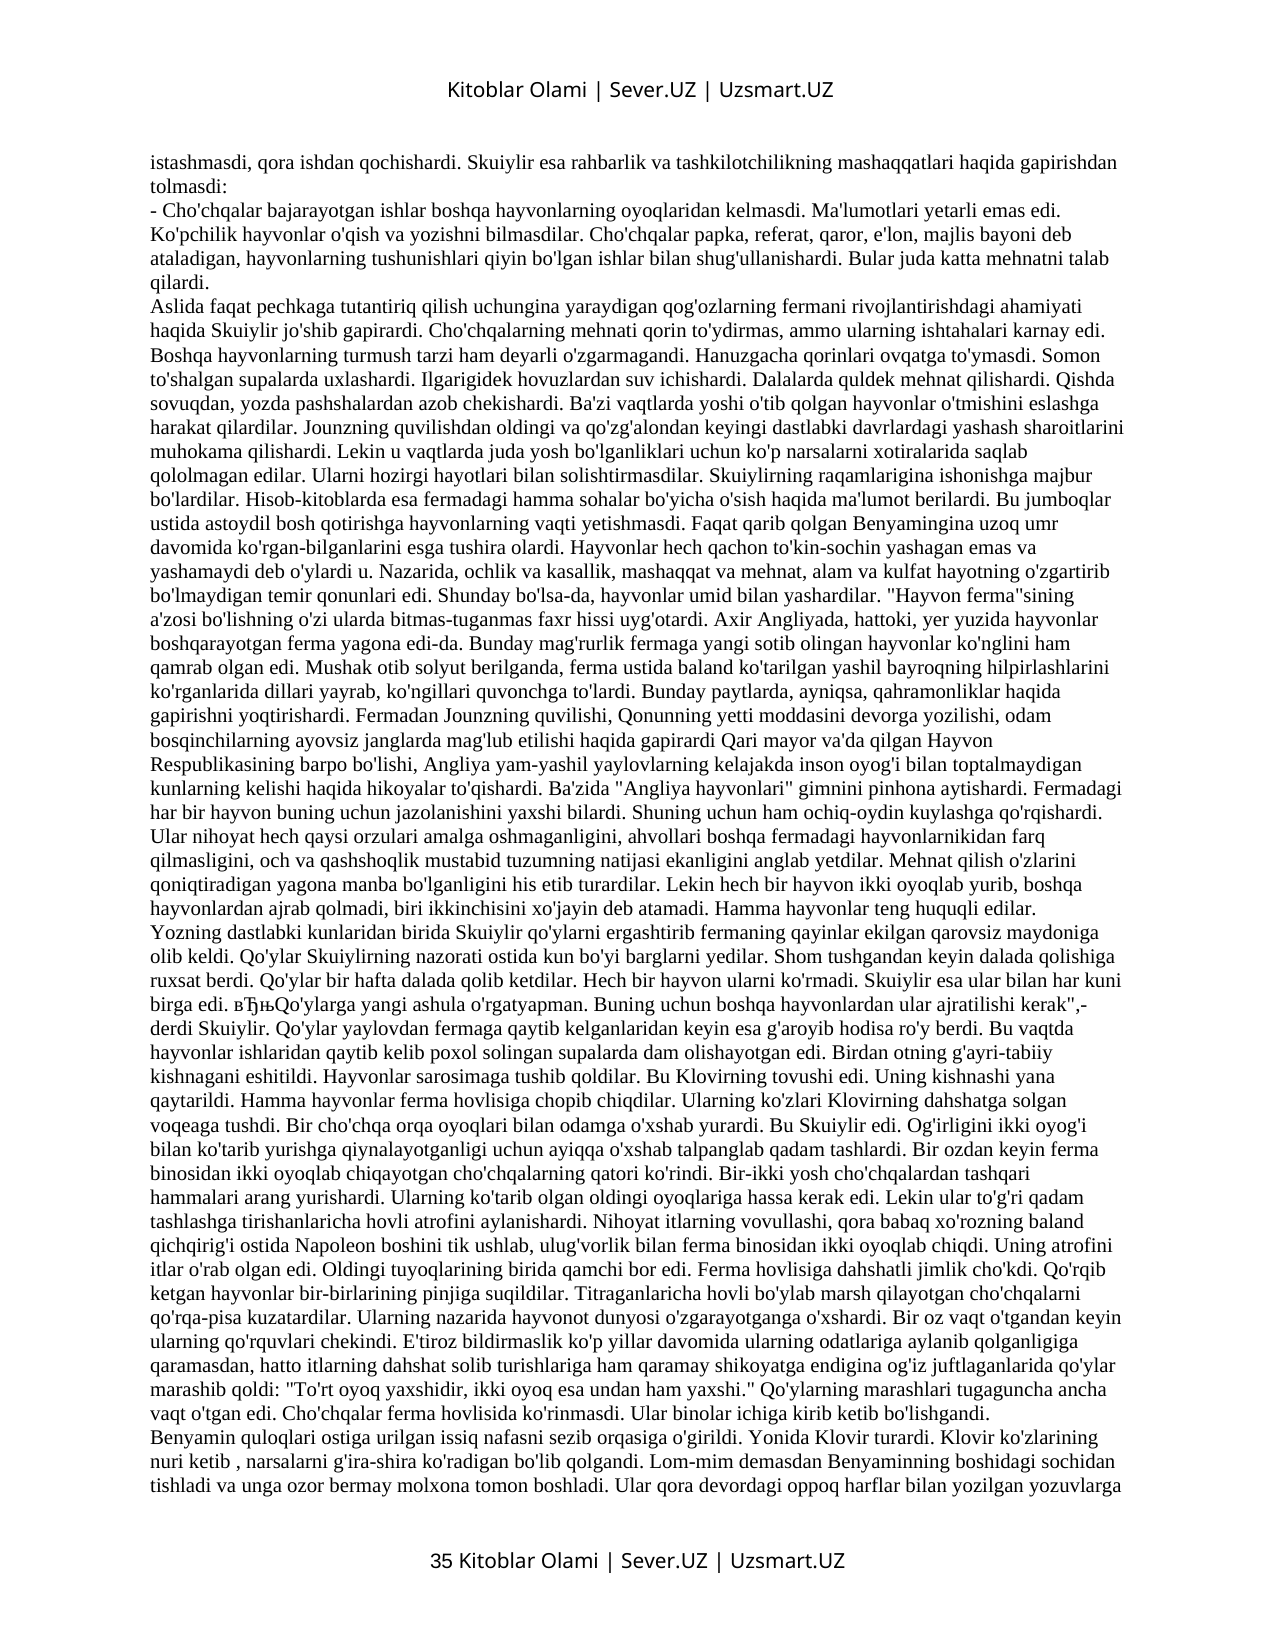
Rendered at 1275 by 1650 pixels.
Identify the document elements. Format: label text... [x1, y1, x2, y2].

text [150, 150, 1125, 198]
text Aslida faqat pechkaga tutantiriq qilish uchungina yaraydigan qog'ozlarning fermani rivojlantirishdagi ahamiyati haqida Skuiylir jo'shib gapirardi. Cho'chqalarning mehnati qorin to'ydirmas, ammo ularning ishtahalari karnay edi. Boshqa hayvonlarning turmush tarzi ham deyarli o'zgarmagandi. Hanuzgacha qorinlari ovqatga to'ymasdi. Somon to'shalgan supalarda uxlashardi. Ilgarigidek hovuzlardan suv ichishardi. Dalalarda quldek mehnat qilishardi. Qishda sovuqdan, yozda pashshalardan azob chekishardi. Ba'zi vaqtlarda yoshi o'tib qolgan hayvonlar o'tmishini eslashga harakat qilardilar. Jounzning quvilishdan oldingi va qo'zg'alondan keyingi dastlabki davrlardagi yashash sharoitlarini muhokama qilishardi. Lekin u vaqtlarda juda yosh bo'lganliklari uchun ko'p narsalarni xotiralarida saqlab qololmagan edilar. Ularni hozirgi hayotlari bilan solishtirmasdilar. Skuiylirning raqamlarigina ishonishga majbur bo'lardilar. Hisob-kitoblarda esa fermadagi hamma sohalar bo'yicha o'sish haqida ma'lumot berilardi. Bu jumboqlar ustida astoydil bosh qotirishga hayvonlarning vaqti yetishmasdi. Faqat qarib qolgan Benyamingina uzoq umr davomida ko'rgan-bilganlarini esga tushira olardi. Hayvonlar hech qachon to'kin-sochin yashagan emas va yashamaydi deb o'ylardi u. Nazarida, ochlik va kasallik, mashaqqat va mehnat, alam va kulfat hayotning o'zgartirib bo'lmaydigan temir qonunlari edi. Shunday bo'lsa-da, hayvonlar umid bilan yashardilar. "Hayvon ferma"sining a'zosi bo'lishning o'zi ularda bitmas-tuganmas faxr hissi uyg'otardi. Axir Angliyada, hattoki, yer yuzida hayvonlar boshqarayotgan ferma yagona edi-da. Bunday mag'rurlik fermaga yangi sotib olingan hayvonlar ko'nglini ham qamrab olgan edi. Mushak otib solyut berilganda, ferma ustida baland ko'tarilgan yashil bayroqning hilpirlashlarini ko'rganlarida dillari yayrab, ko'ngillari quvonchga to'lardi. Bunday paytlarda, ayniqsa, qahramonliklar haqida gapirishni yoqtirishardi. Fermadan Jounzning quvilishi, Qonunning yetti moddasini devorga yozilishi, odam bosqinchilarning ayovsiz janglarda mag'lub etilishi haqida gapirardi Qari mayor va'da qilgan Hayvon Respublikasining barpo bo'lishi, Angliya yam-yashil yaylovlarning kelajakda inson oyog'i bilan toptalmaydigan kunlarning kelishi haqida hikoyalar to'qishardi. Ba'zida "Angliya hayvonlari" gimnini pinhona aytishardi. Fermadagi har bir hayvon buning uchun jazolanishini yaxshi bilardi. Shuning uchun ham ochiq-oydin kuylashga qo'rqishardi. Ular nihoyat hech qaysi orzulari amalga oshmaganligini, ahvollari boshqa fermadagi hayvonlarnikidan farq qilmasligini, och va qashshoqlik mustabid tuzumning natijasi ekanligini anglab yetdilar. Mehnat qilish o'zlarini qoniqtiradigan yagona manba bo'lganligini his etib turardilar. Lekin hech bir hayvon ikki oyoqlab yurib, boshqa hayvonlardan ajrab qolmadi, biri ikkinchisini xo'jayin deb atamadi. Hamma hayvonlar teng huquqli edilar. [150, 294, 1125, 920]
text - Cho'chqalar bajarayotgan ishlar boshqa hayvonlarning oyoqlaridan kelmasdi. Ma'lumotlari yetarli emas edi. Ko'pchilik hayvonlar o'qish va yozishni bilmasdilar. Cho'chqalar papka, referat, qaror, e'lon, majlis bayoni deb ataladigan, hayvonlarning tushunishlari qiyin bo'lgan ishlar bilan shug'ullanishardi. Bular juda katta mehnatni talab qilardi. [150, 198, 1125, 294]
text Yozning dastlabki kunlaridan birida Skuiylir qo'ylarni ergashtirib fermaning qayinlar ekilgan qarovsiz maydoniga olib keldi. Qo'ylar Skuiylirning nazorati ostida kun bo'yi barglarni yedilar. Shom tushgandan keyin dalada qolishiga ruxsat berdi. Qo'ylar bir hafta dalada qolib ketdilar. Hech bir hayvon ularni ko'rmadi. Skuiylir esa ular bilan har kuni birga edi. вЂњQo'ylarga yangi ashula o'rgatyapman. Buning uchun boshqa hayvonlardan ular ajratilishi kerak",-derdi Skuiylir. Qo'ylar yaylovdan fermaga qaytib kelganlaridan keyin esa g'aroyib hodisa ro'y berdi. Bu vaqtda hayvonlar ishlaridan qaytib kelib poxol solingan supalarda dam olishayotgan edi. Birdan otning g'ayri-tabiiy kishnagani eshitildi. Hayvonlar sarosimaga tushib qoldilar. Bu Klovirning tovushi edi. Uning kishnashi yana qaytarildi. Hamma hayvonlar ferma hovlisiga chopib chiqdilar. Ularning ko'zlari Klovirning dahshatga solgan voqeaga tushdi. Bir cho'chqa orqa oyoqlari bilan odamga o'xshab yurardi. Bu Skuiylir edi. Og'irligini ikki oyog'i bilan ko'tarib yurishga qiynalayotganligi uchun ayiqqa o'xshab talpanglab qadam tashlardi. Bir ozdan keyin ferma binosidan ikki oyoqlab chiqayotgan cho'chqalarning qatori ko'rindi. Bir-ikki yosh cho'chqalardan tashqari hammalari arang yurishardi. Ularning ko'tarib olgan oldingi oyoqlariga hassa kerak edi. Lekin ular to'g'ri qadam tashlashga tirishanlaricha hovli atrofini aylanishardi. Nihoyat itlarning vovullashi, qora babaq xo'rozning baland qichqirig'i ostida Napoleon boshini tik ushlab, ulug'vorlik bilan ferma binosidan ikki oyoqlab chiqdi. Uning atrofini itlar o'rab olgan edi. Oldingi tuyoqlarining birida qamchi bor edi. Ferma hovlisiga dahshatli jimlik cho'kdi. Qo'rqib ketgan hayvonlar bir-birlarining pinjiga suqildilar. Titraganlaricha hovli bo'ylab marsh qilayotgan cho'chqalarni qo'rqa-pisa kuzatardilar. Ularning nazarida hayvonot dunyosi o'zgarayotganga o'xshardi. Bir oz vaqt o'tgandan keyin ularning qo'rquvlari chekindi. E'tiroz bildirmaslik ko'p yillar davomida ularning odatlariga aylanib qolganligiga qaramasdan, hatto itlarning dahshat solib turishlariga ham qaramay shikoyatga endigina og'iz juftlaganlarida qo'ylar marashib qoldi: "To'rt oyoq yaxshidir, ikki oyoq esa undan ham yaxshi." Qo'ylarning marashlari tugaguncha ancha vaqt o'tgan edi. Cho'chqalar ferma hovlisida ko'rinmasdi. Ular binolar ichiga kirib ketib bo'lishgandi. [150, 920, 1125, 1425]
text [150, 1425, 1125, 1497]
